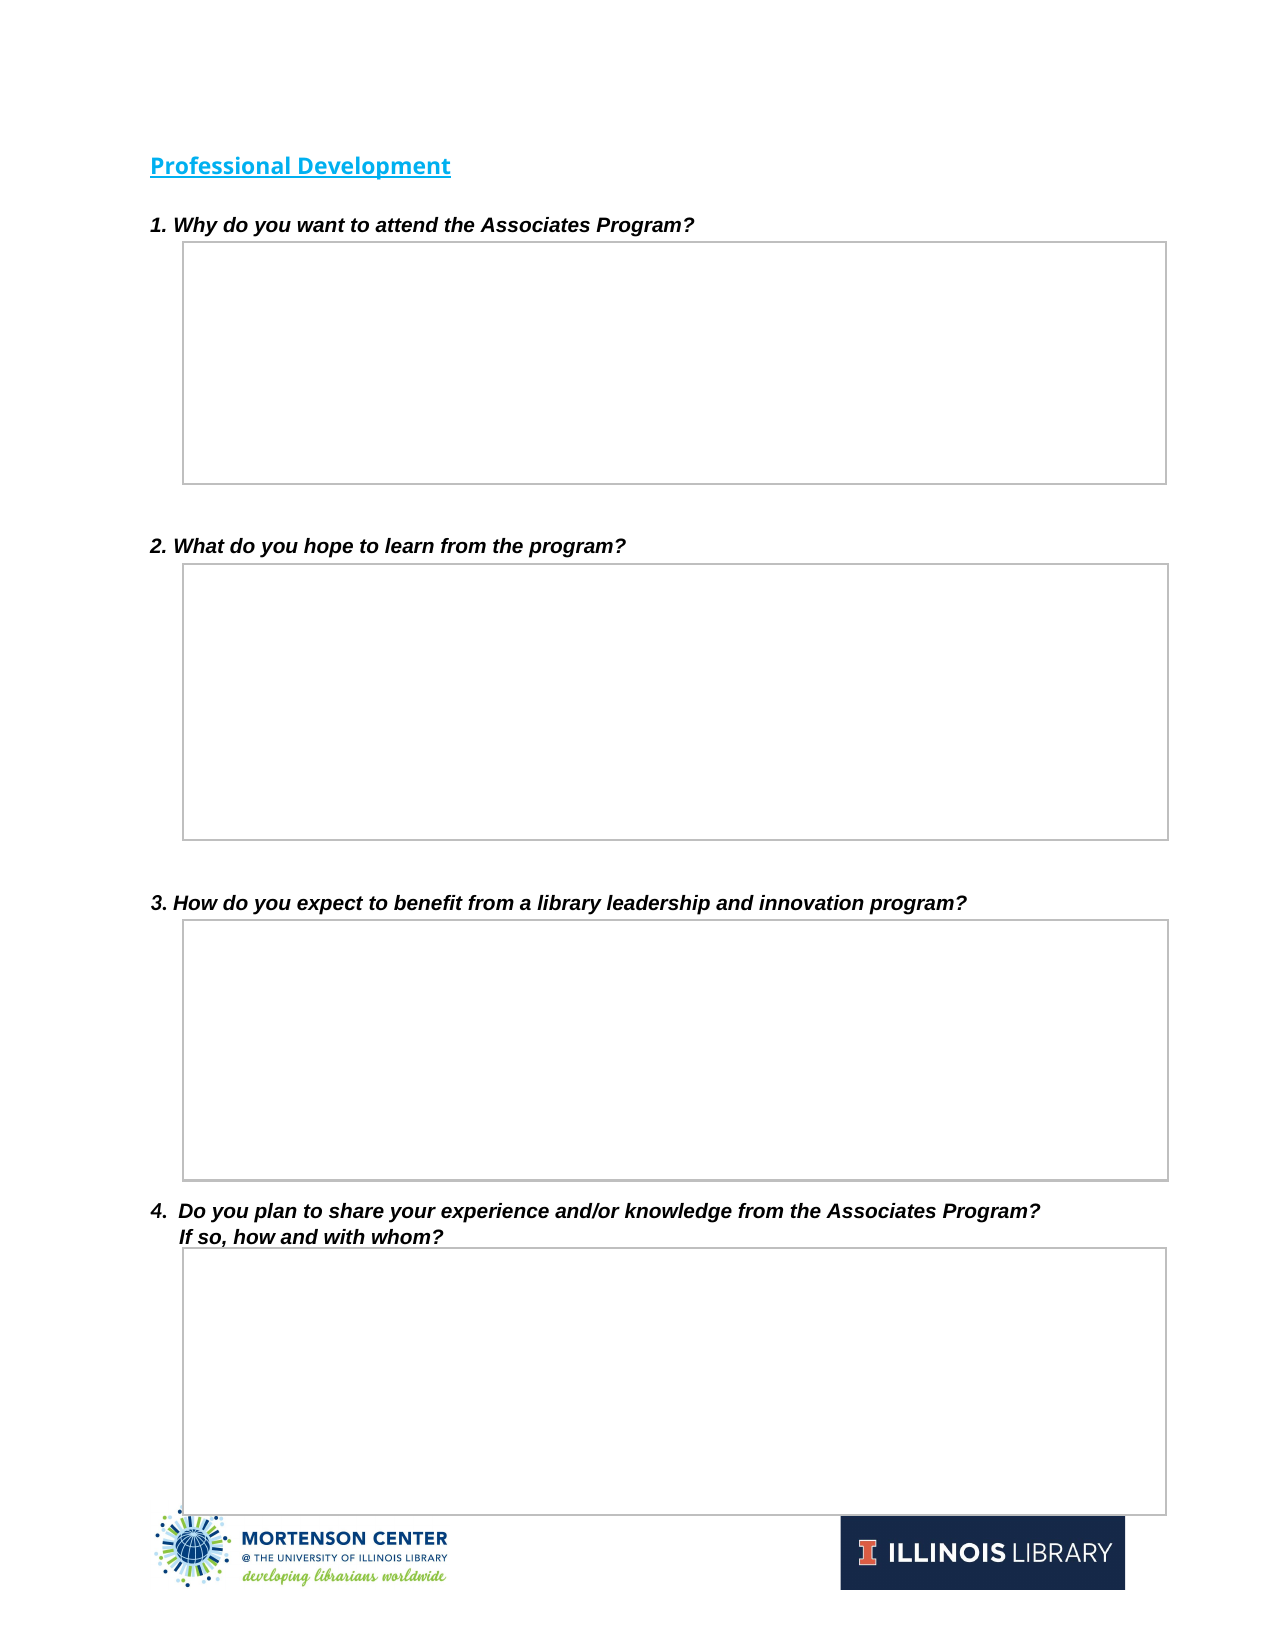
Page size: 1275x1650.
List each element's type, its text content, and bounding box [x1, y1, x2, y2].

text 2. What do you hope to learn from the program? [150, 534, 1125, 558]
text 3. How do you expect to benefit from a library leadership and innovation program? [150, 888, 1125, 916]
text 1. Why do you want to attend the Associates Program? [150, 212, 1125, 236]
picture [840, 1516, 1125, 1590]
text Professional Development [150, 150, 1125, 181]
text 4. Do you plan to share your experience and/or knowledge from the Associates Program? [150, 1197, 1125, 1224]
picture [150, 1500, 451, 1590]
text If so, how and with whom? [150, 1224, 1125, 1248]
